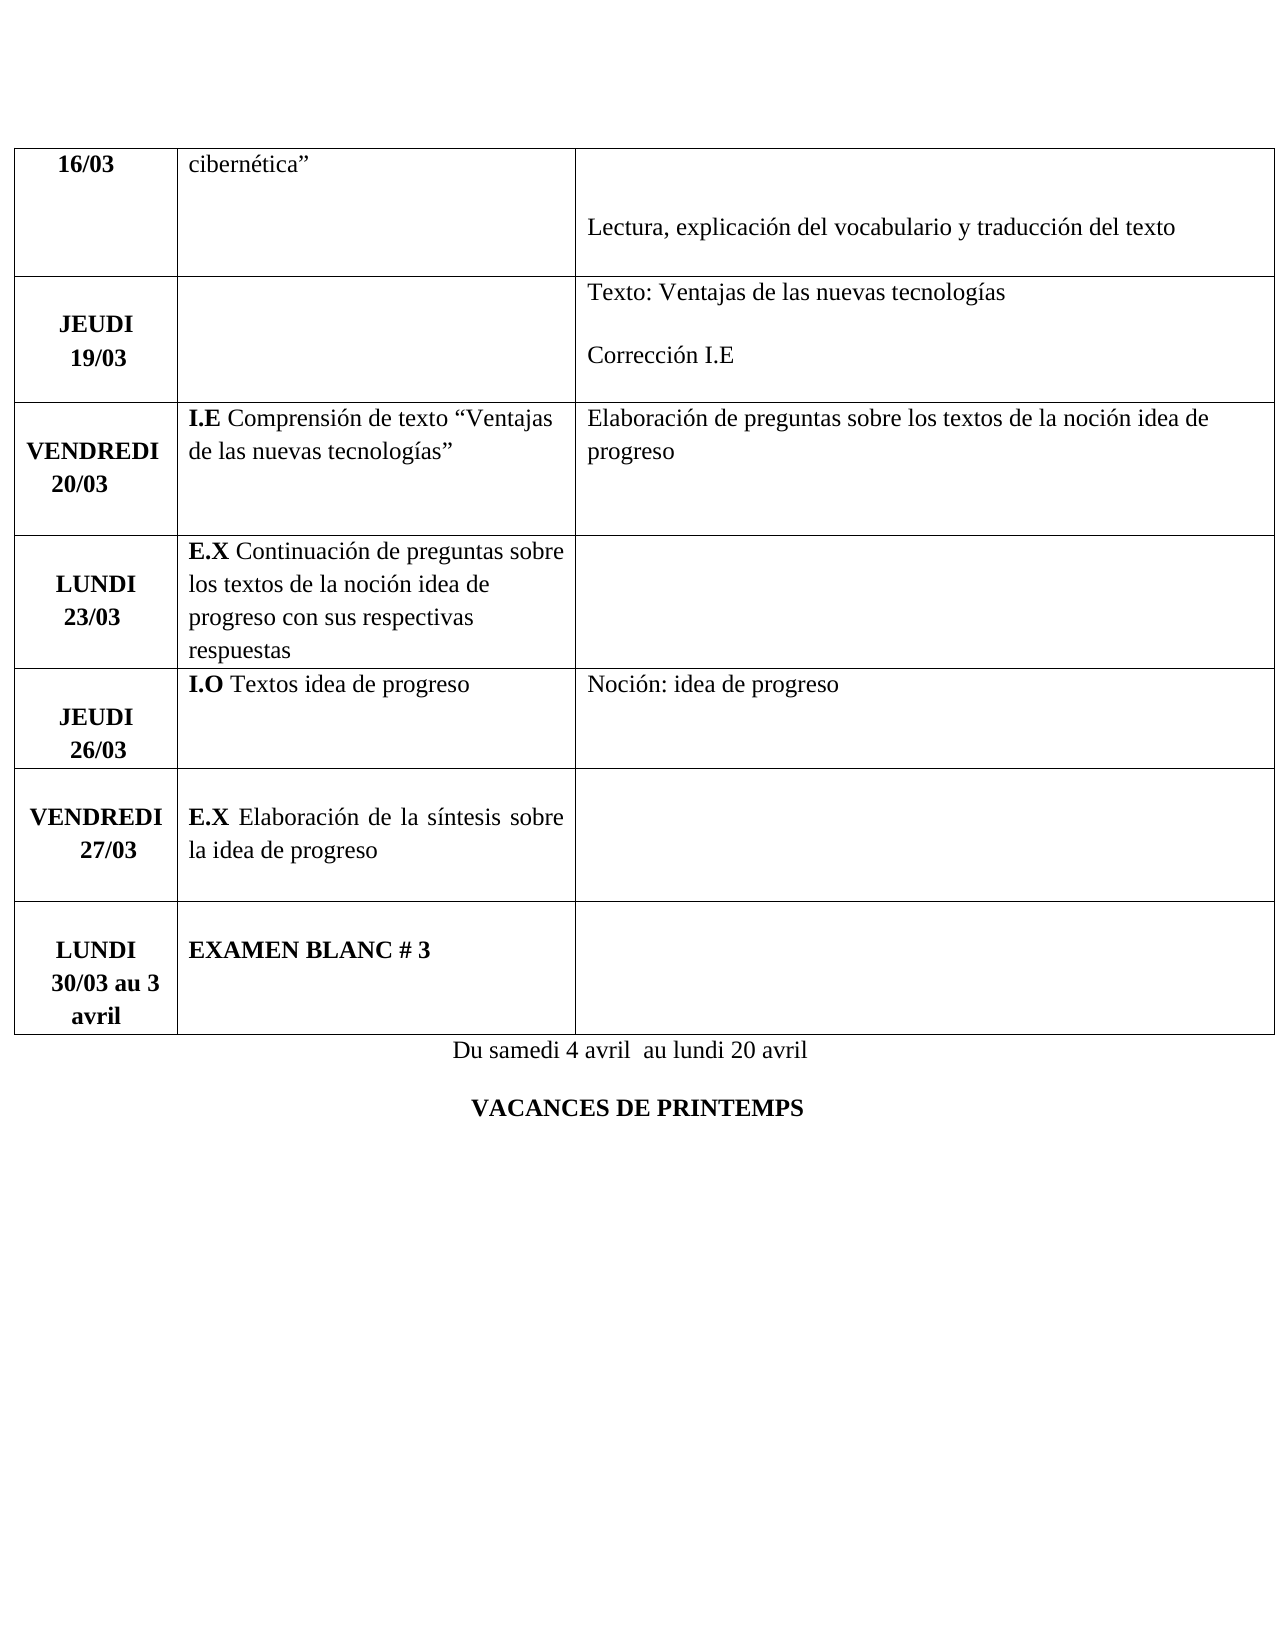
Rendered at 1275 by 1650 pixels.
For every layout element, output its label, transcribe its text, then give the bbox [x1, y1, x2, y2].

table_cell EXAMEN BLANC # 3 [178, 902, 575, 1034]
table_cell Noción: idea de progreso [576, 669, 1274, 768]
table_cell VENDREDI 20/03 [15, 403, 177, 535]
table_cell LUNDI 16/03 [15, 149, 177, 276]
table_cell E.X Elaboración de la síntesis sobre la idea de progreso [178, 769, 575, 901]
table_cell [178, 277, 575, 402]
table_cell LUNDI 30/03 au 3 avril [15, 902, 177, 1034]
table_cell JEUDI 26/03 [15, 669, 177, 768]
table_cell Elaboración de preguntas sobre los textos de la noción idea de progreso [576, 403, 1274, 535]
table_cell VENDREDI 27/03 [15, 769, 177, 901]
table_cell [576, 536, 1274, 668]
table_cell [576, 149, 1274, 276]
table_cell I.O Textos idea de progreso [178, 669, 575, 768]
text Du samedi 4 avril au lundi 20 avril [177, 1035, 1098, 1064]
table_cell [576, 902, 1274, 1034]
table_cell E.X Continuación de preguntas sobre los textos de la noción idea de progreso con sus respectivas respuestas [178, 536, 575, 668]
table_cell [178, 149, 575, 276]
table_cell LUNDI 23/03 [15, 536, 177, 668]
table_cell JEUDI 19/03 [15, 277, 177, 402]
table_cell I.E Comprensión de texto “Ventajas de las nuevas tecnologías” [178, 403, 575, 535]
table_cell Texto: Ventajas de las nuevas tecnologías Corrección I.E [576, 277, 1274, 402]
text VACANCES DE PRINTEMPS [177, 1093, 1098, 1122]
table_cell [576, 769, 1274, 901]
